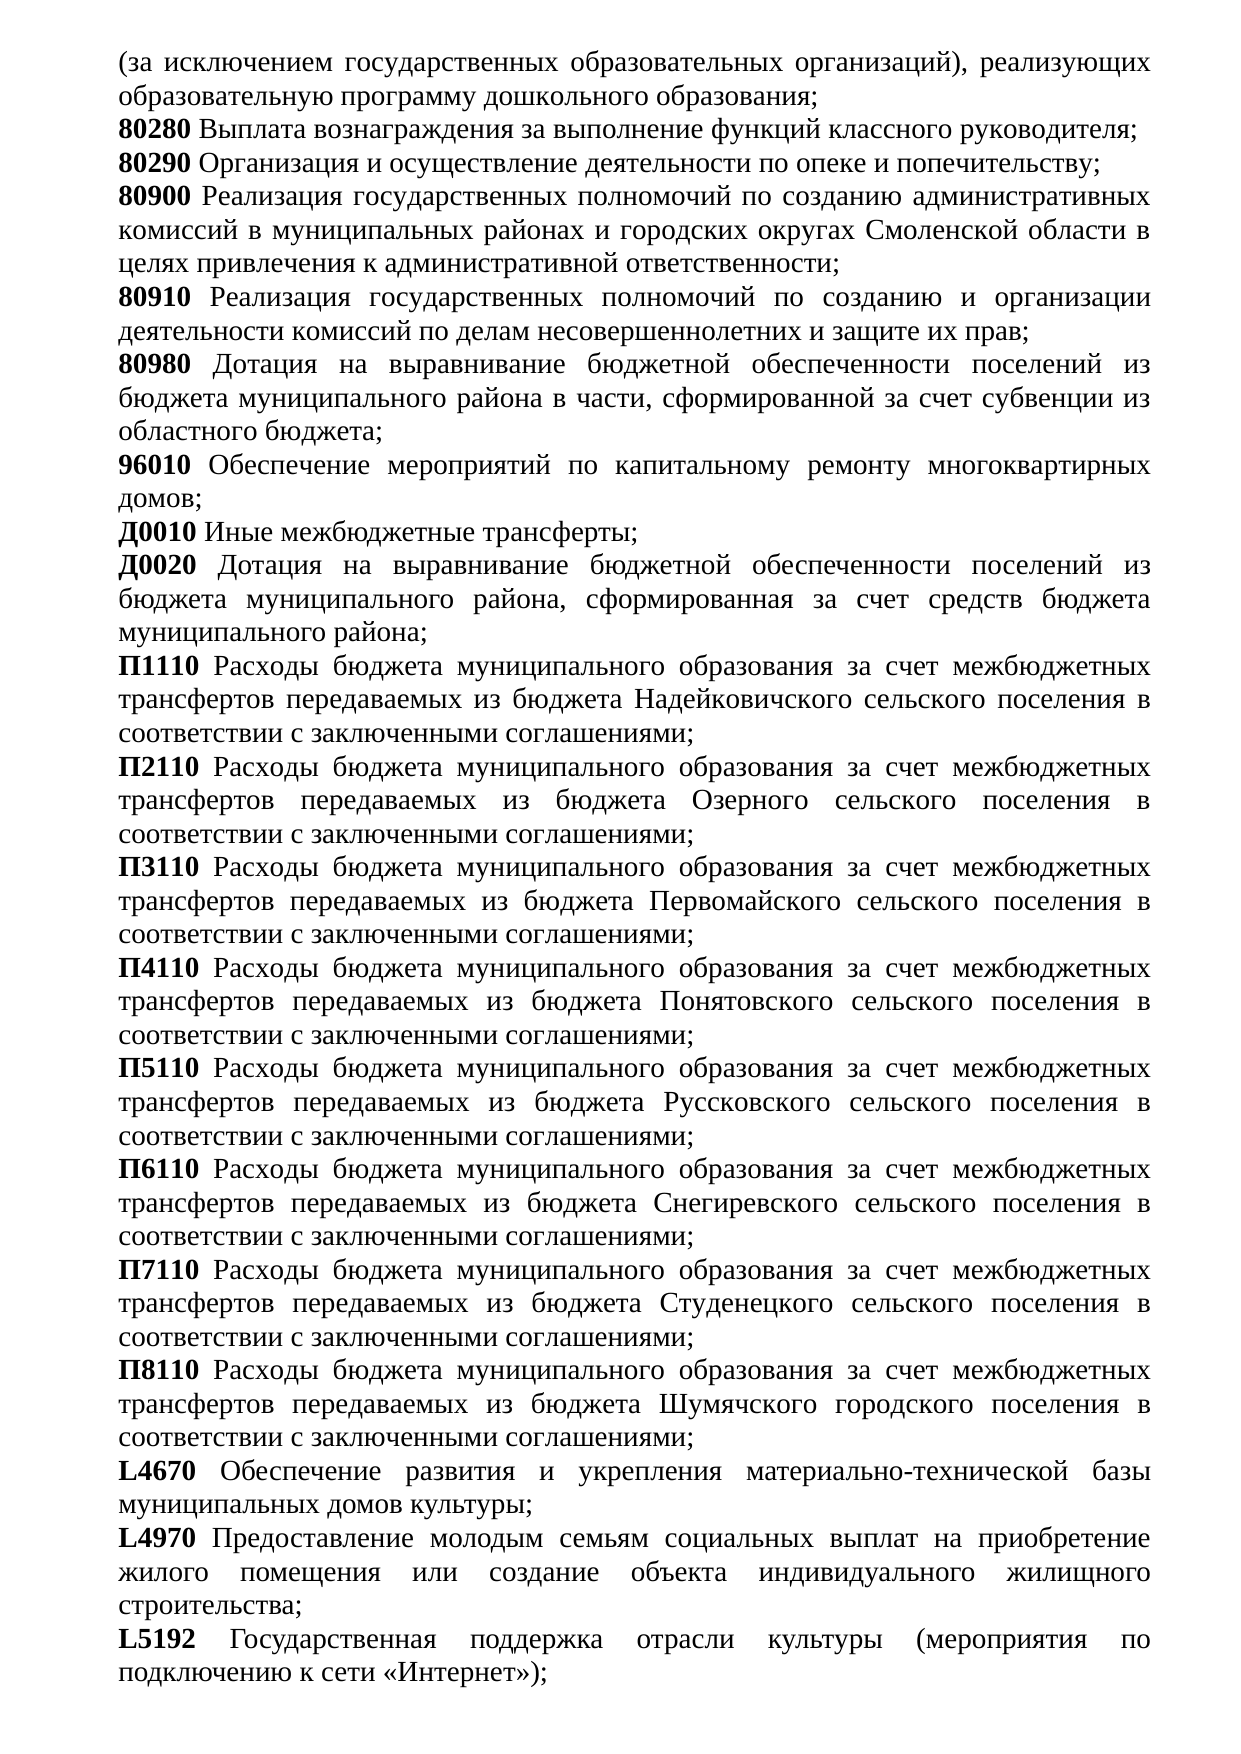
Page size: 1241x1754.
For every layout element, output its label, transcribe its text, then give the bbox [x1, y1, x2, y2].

text П8110 Расходы бюджета муниципального образования за счет межбюджетных трансфертов передаваемых из бюджета Шумячского городского поселения в соответствии с заключенными соглашениями; [118, 1352, 1152, 1453]
text П3110 Расходы бюджета муниципального образования за счет межбюджетных трансфертов передаваемых из бюджета Первомайского сельского поселения в соответствии с заключенными соглашениями; [118, 849, 1152, 950]
text 80910 Реализация государственных полномочий по созданию и организации деятельности комиссий по делам несовершеннолетних и защите их прав; [118, 279, 1152, 346]
text 80980 Дотация на выравнивание бюджетной обеспеченности поселений из бюджета муниципального района в части, сформированной за счет субвенции из областного бюджета; [118, 346, 1152, 447]
text 80290 Организация и осуществление деятельности по опеке и попечительству; [118, 145, 1152, 178]
text L5192 Государственная поддержка отрасли культуры (мероприятия по подключению к сети «Интернет»); [118, 1621, 1152, 1688]
text П6110 Расходы бюджета муниципального образования за счет межбюджетных трансфертов передаваемых из бюджета Снегиревского сельского поселения в соответствии с заключенными соглашениями; [118, 1151, 1152, 1252]
text П7110 Расходы бюджета муниципального образования за счет межбюджетных трансфертов передаваемых из бюджета Студенецкого сельского поселения в соответствии с заключенными соглашениями; [118, 1252, 1152, 1352]
text 80280 Выплата вознаграждения за выполнение функций классного руководителя; [118, 111, 1152, 145]
text П2110 Расходы бюджета муниципального образования за счет межбюджетных трансфертов передаваемых из бюджета Озерного сельского поселения в соответствии с заключенными соглашениями; [118, 749, 1152, 849]
text П4110 Расходы бюджета муниципального образования за счет межбюджетных трансфертов передаваемых из бюджета Понятовского сельского поселения в соответствии с заключенными соглашениями; [118, 950, 1152, 1051]
text L4970 Предоставление молодым семьям социальных выплат на приобретение жилого помещения или создание объекта индивидуального жилищного строительства; [118, 1520, 1152, 1621]
text L4670 Обеспечение развития и укрепления материально-технической базы муниципальных домов культуры; [118, 1453, 1152, 1520]
text П5110 Расходы бюджета муниципального образования за счет межбюджетных трансфертов передаваемых из бюджета Руссковского сельского поселения в соответствии с заключенными соглашениями; [118, 1051, 1152, 1151]
text Д0010 Иные межбюджетные трансферты; [118, 514, 1152, 547]
text П1110 Расходы бюджета муниципального образования за счет межбюджетных трансфертов передаваемых из бюджета Надейковичского сельского поселения в соответствии с заключенными соглашениями; [118, 648, 1152, 749]
text 96010 Обеспечение мероприятий по капитальному ремонту многоквартирных домов; [118, 447, 1152, 514]
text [118, 44, 1152, 111]
text Д0020 Дотация на выравнивание бюджетной обеспеченности поселений из бюджета муниципального района, сформированная за счет средств бюджета муниципального района; [118, 547, 1152, 648]
text 80900 Реализация государственных полномочий по созданию административных комиссий в муниципальных районах и городских округах Смоленской области в целях привлечения к административной ответственности; [118, 178, 1152, 279]
